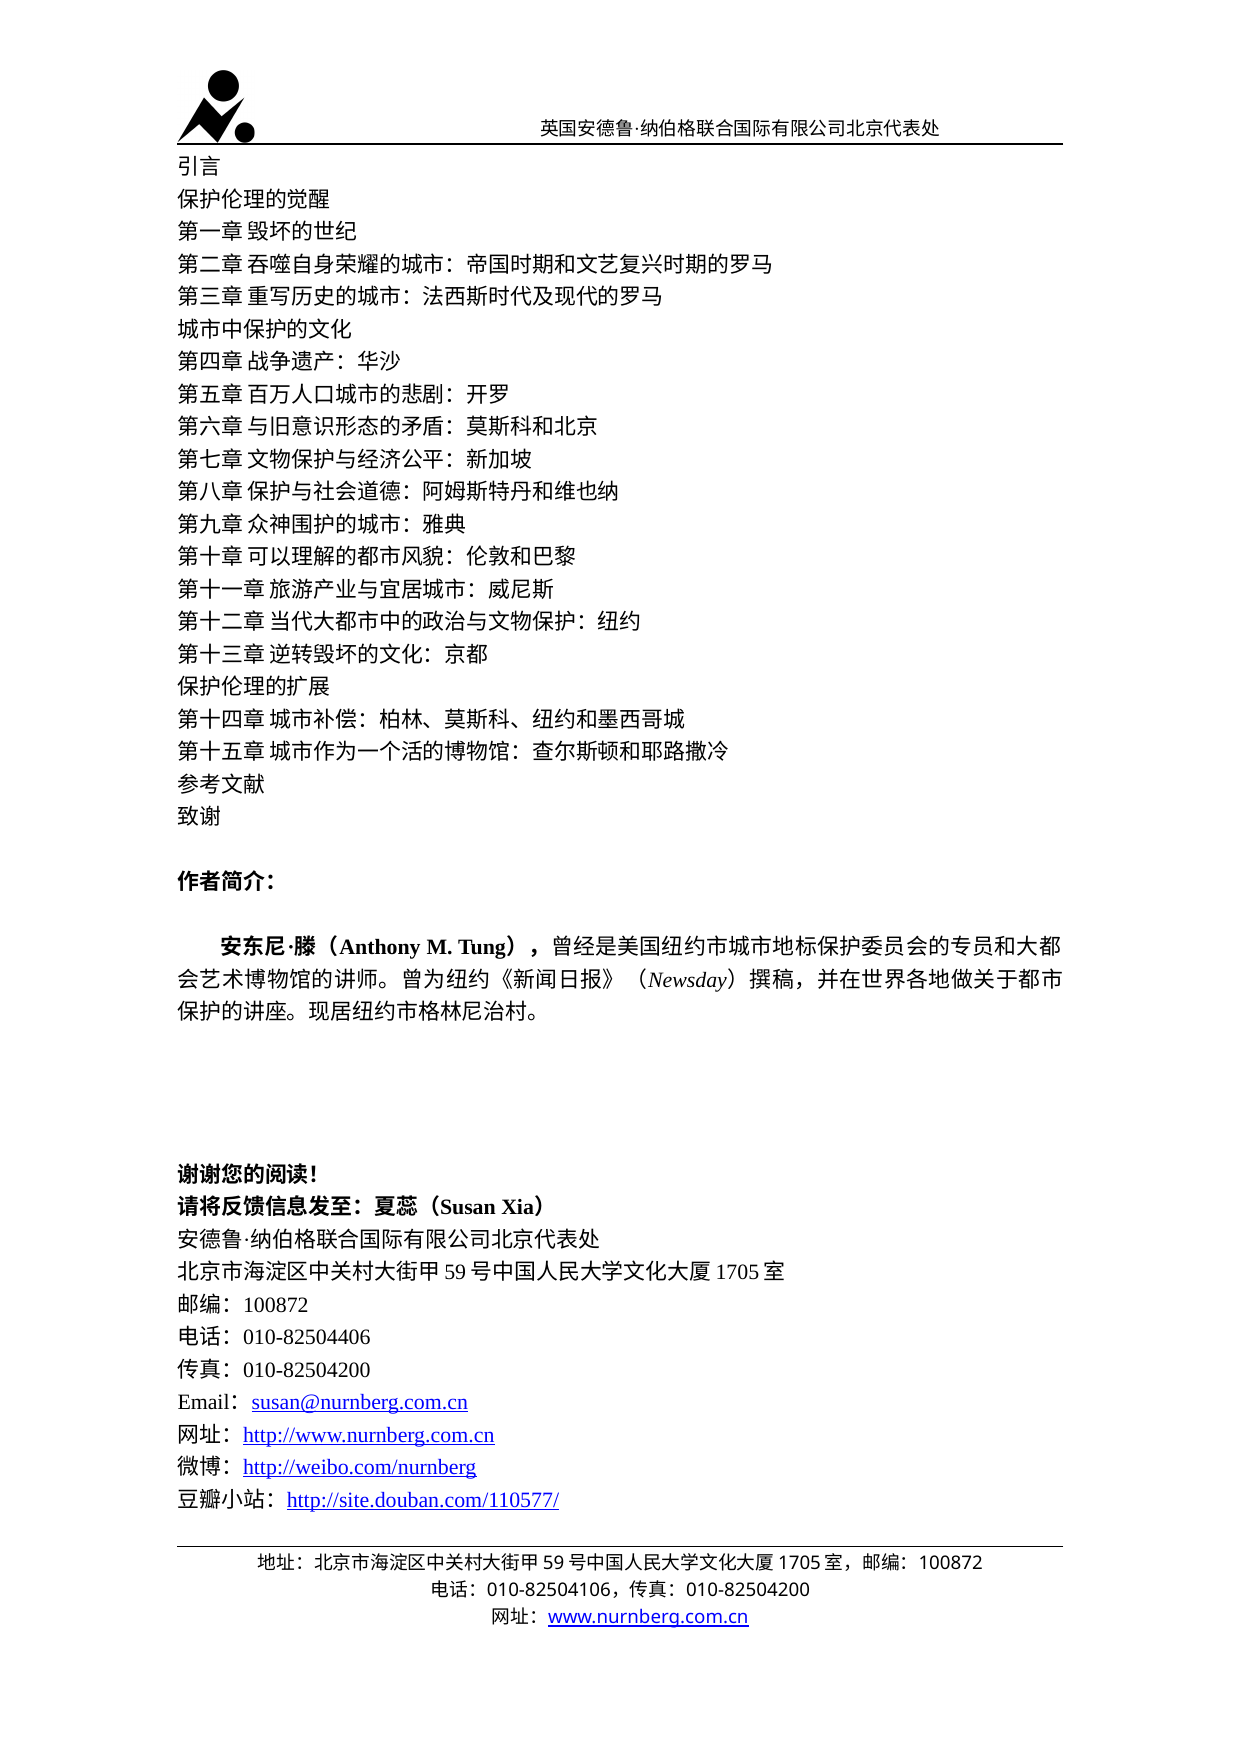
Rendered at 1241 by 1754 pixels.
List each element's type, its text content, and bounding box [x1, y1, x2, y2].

text 第十三章 逆转毁坏的文化：京都 [177, 636, 1063, 669]
text 第九章 众神围护的城市：雅典 [177, 506, 1063, 539]
text Email：susan@nurnberg.com.cn [177, 1384, 1063, 1416]
picture [177, 70, 255, 143]
text 致谢 [177, 799, 1063, 831]
text 第三章 重写历史的城市：法西斯时代及现代的罗马 [177, 279, 1063, 311]
text 传真：010-82504200 [177, 1351, 1063, 1384]
text 安德鲁·纳伯格联合国际有限公司北京代表处 [177, 1221, 1063, 1254]
text 第八章 保护与社会道德：阿姆斯特丹和维也纳 [177, 474, 1063, 506]
text 安东尼·滕（Anthony M. Tung），曾经是美国纽约市城市地标保护委员会的专员和大都会艺术博物馆的讲师。曾为纽约《新闻日报》（Newsday）撰稿，并在世界各地做关于都市保护的讲座。现居纽约市格林尼治村。 [177, 929, 1063, 1026]
text 保护伦理的扩展 [177, 669, 1063, 701]
text 第七章 文物保护与经济公平：新加坡 [177, 441, 1063, 474]
text 第四章 战争遗产：华沙 [177, 344, 1063, 376]
text 作者简介： [177, 864, 1063, 896]
text 城市中保护的文化 [177, 311, 1063, 344]
text 网址：http://www.nurnberg.com.cn 微博：http://weibo.com/nurnberg [177, 1416, 1063, 1481]
text 豆瓣小站：http://site.douban.com/110577/ [177, 1481, 1063, 1514]
text 第十二章 当代大都市中的政治与文物保护：纽约 [177, 604, 1063, 636]
text 保护伦理的觉醒 [177, 181, 1063, 214]
text 北京市海淀区中关村大街甲59号中国人民大学文化大厦1705室 [177, 1254, 1063, 1286]
text 第一章 毁坏的世纪 [177, 214, 1063, 246]
text 第十五章 城市作为一个活的博物馆：查尔斯顿和耶路撒冷 [177, 734, 1063, 766]
text 请将反馈信息发至：夏蕊（Susan Xia） [177, 1189, 1063, 1221]
text 第六章 与旧意识形态的矛盾：莫斯科和北京 [177, 409, 1063, 441]
text 参考文献 [177, 766, 1063, 799]
text 第十四章 城市补偿：柏林、莫斯科、纽约和墨西哥城 [177, 701, 1063, 734]
text 第十一章 旅游产业与宜居城市：威尼斯 [177, 571, 1063, 604]
text 引言 [177, 149, 1063, 181]
text 第二章 吞噬自身荣耀的城市：帝国时期和文艺复兴时期的罗马 [177, 246, 1063, 279]
text 第十章 可以理解的都市风貌：伦敦和巴黎 [177, 539, 1063, 571]
text 谢谢您的阅读！ [177, 1156, 1063, 1189]
text 电话：010-82504406 [177, 1319, 1063, 1351]
text 第五章 百万人口城市的悲剧：开罗 [177, 376, 1063, 409]
text 邮编：100872 [177, 1286, 1063, 1319]
